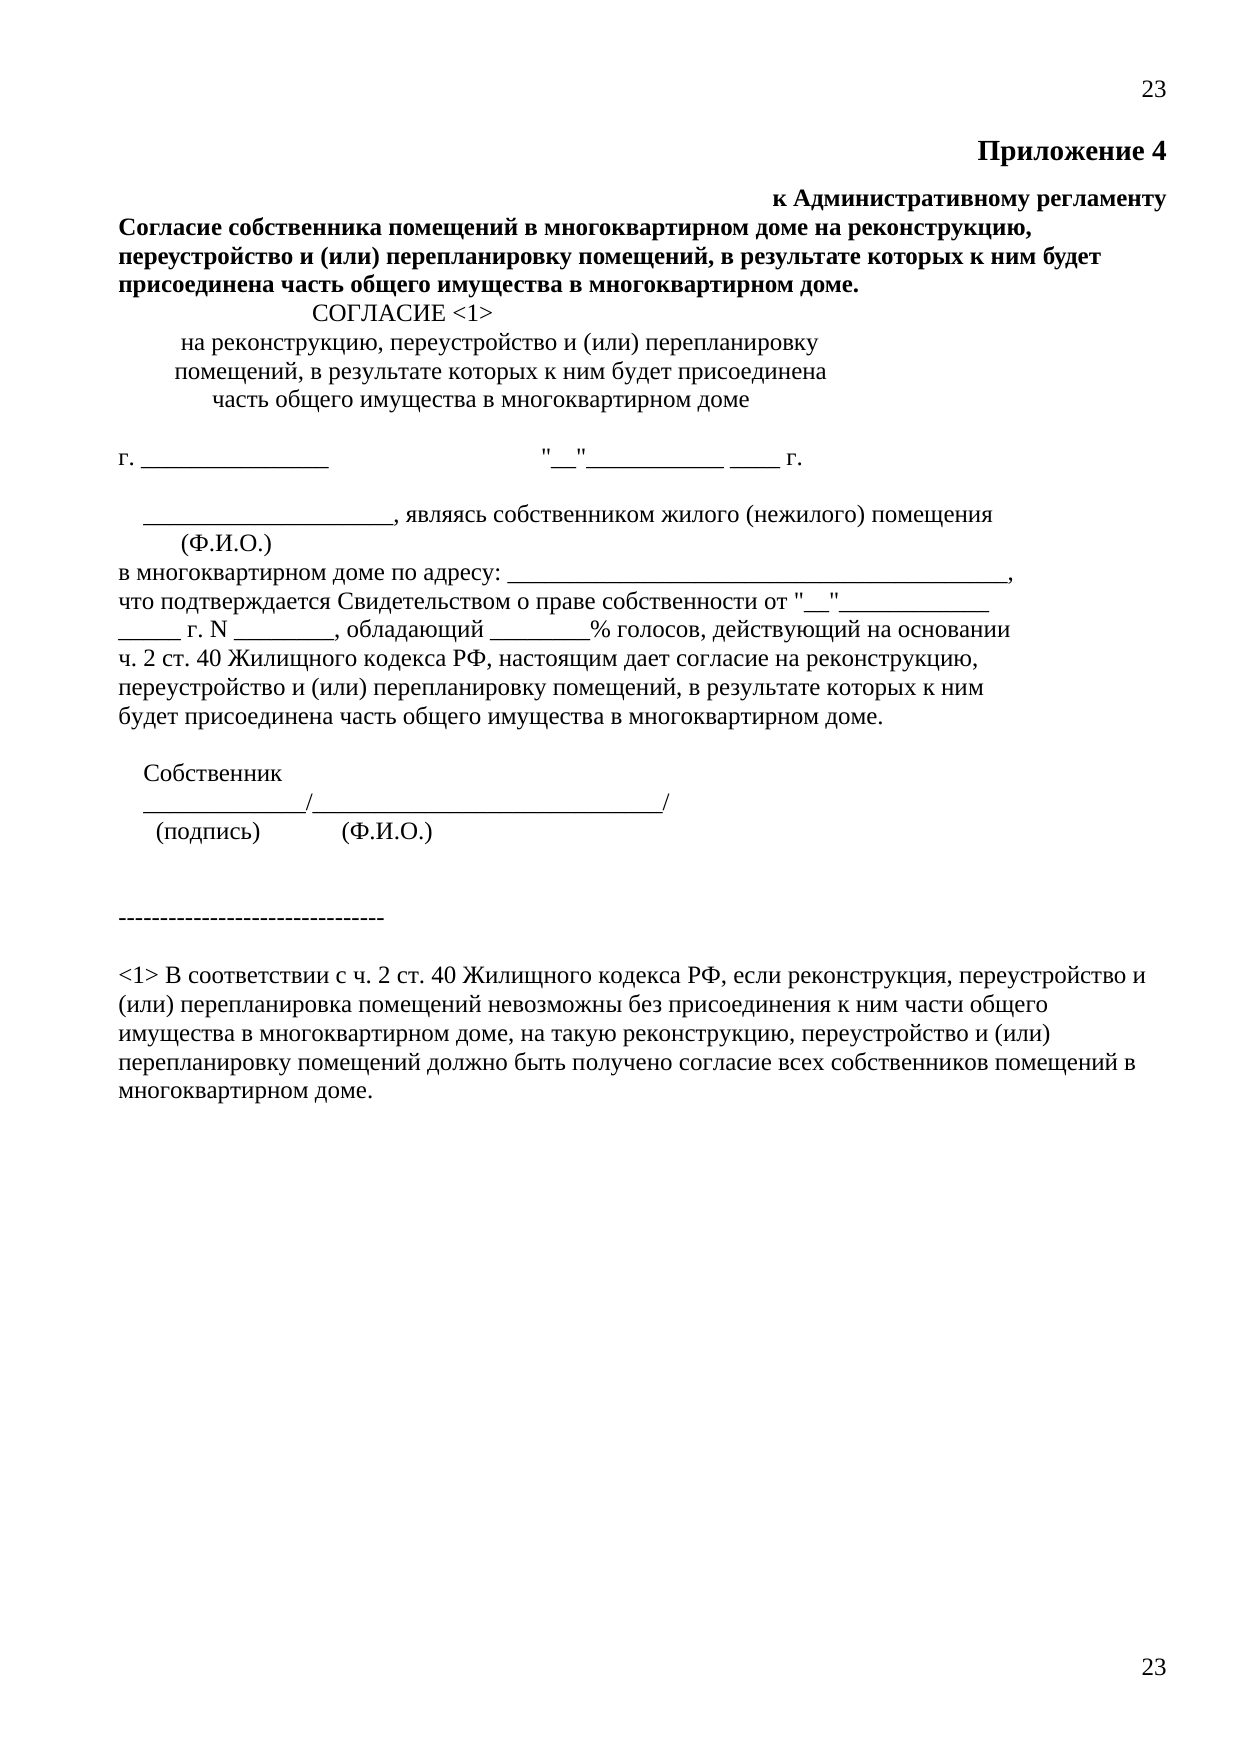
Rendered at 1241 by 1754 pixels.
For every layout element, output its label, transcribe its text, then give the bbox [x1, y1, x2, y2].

text Собственник [118, 758, 1167, 787]
text часть общего имущества в многоквартирном доме [118, 384, 1167, 413]
text что подтверждается Свидетельством о праве собственности от "__"____________ [118, 586, 1167, 614]
text будет присоединена часть общего имущества в многоквартирном доме. [118, 701, 1167, 729]
text Согласие собственника помещений в многоквартирном доме на реконструкцию, переустройство и (или) перепланировку помещений, в результате которых к ним будет присоединена часть общего имущества в многоквартирном доме. [118, 212, 1167, 298]
text ч. 2 ст. 40 Жилищного кодекса РФ, настоящим дает согласие на реконструкцию, [118, 643, 1167, 672]
text <1> В соответствии с ч. 2 ст. 40 Жилищного кодекса РФ, если реконструкция, переустройство и (или) перепланировка помещений невозможны без присоединения к ним части общего имущества в многоквартирном доме, на такую реконструкцию, переустройство и (или) перепланировку помещений должно быть получено согласие всех собственников помещений в многоквартирном доме. [118, 960, 1167, 1104]
text помещений, в результате которых к ним будет присоединена [118, 356, 1167, 384]
text к Административному регламенту [59, 183, 1167, 212]
text _____________/____________________________/ [118, 787, 1167, 816]
text СОГЛАСИЕ <1> [118, 298, 1167, 327]
text (подпись) (Ф.И.О.) [118, 816, 1167, 844]
text -------------------------------- [118, 902, 1167, 931]
subtitle Приложение 4 [118, 133, 1167, 166]
text в многоквартирном доме по адресу: ________________________________________, [118, 557, 1167, 586]
text (Ф.И.О.) [118, 528, 1167, 557]
text _____ г. N ________, обладающий ________% голосов, действующий на основании [118, 614, 1167, 643]
text переустройство и (или) перепланировку помещений, в результате которых к ним [118, 672, 1167, 701]
text ____________________, являясь собственником жилого (нежилого) помещения [118, 499, 1167, 528]
text г. _______________ "__"___________ ____ г. [118, 442, 1167, 471]
text на реконструкцию, переустройство и (или) перепланировку [118, 327, 1167, 356]
